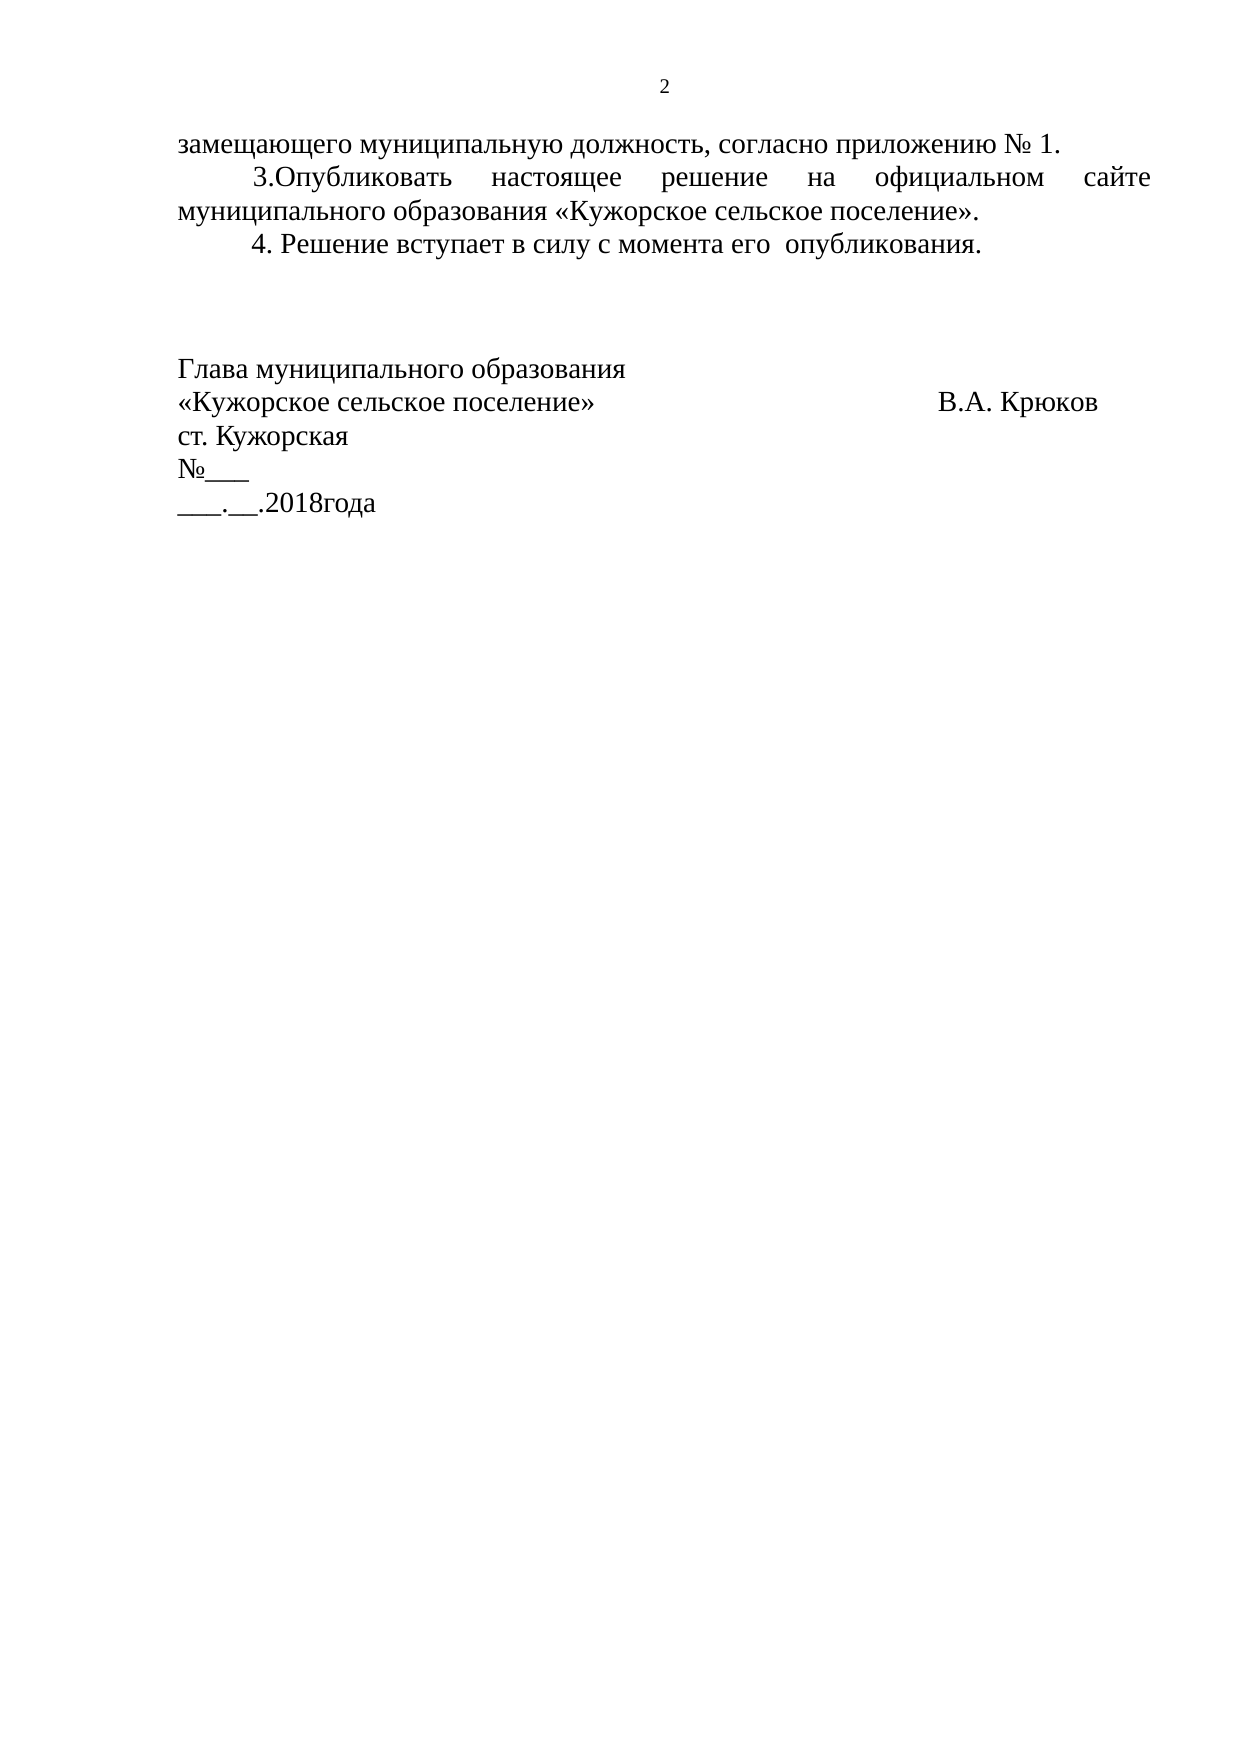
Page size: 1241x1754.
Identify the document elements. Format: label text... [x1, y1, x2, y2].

text ст. Кужорская [177, 418, 1152, 452]
text «Кужорское сельское поселение» В.А. Крюков [177, 384, 1152, 418]
text ___.__.2018года [177, 485, 1152, 519]
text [177, 126, 1152, 159]
text №___ [177, 452, 1152, 485]
text Глава муниципального образования [177, 351, 1152, 384]
text 3.Опубликовать настоящее решение на официальном сайте муниципального образования «Кужорское сельское поселение». [177, 159, 1152, 226]
text 4. Решение вступает в силу с момента его опубликования. [177, 226, 1152, 260]
